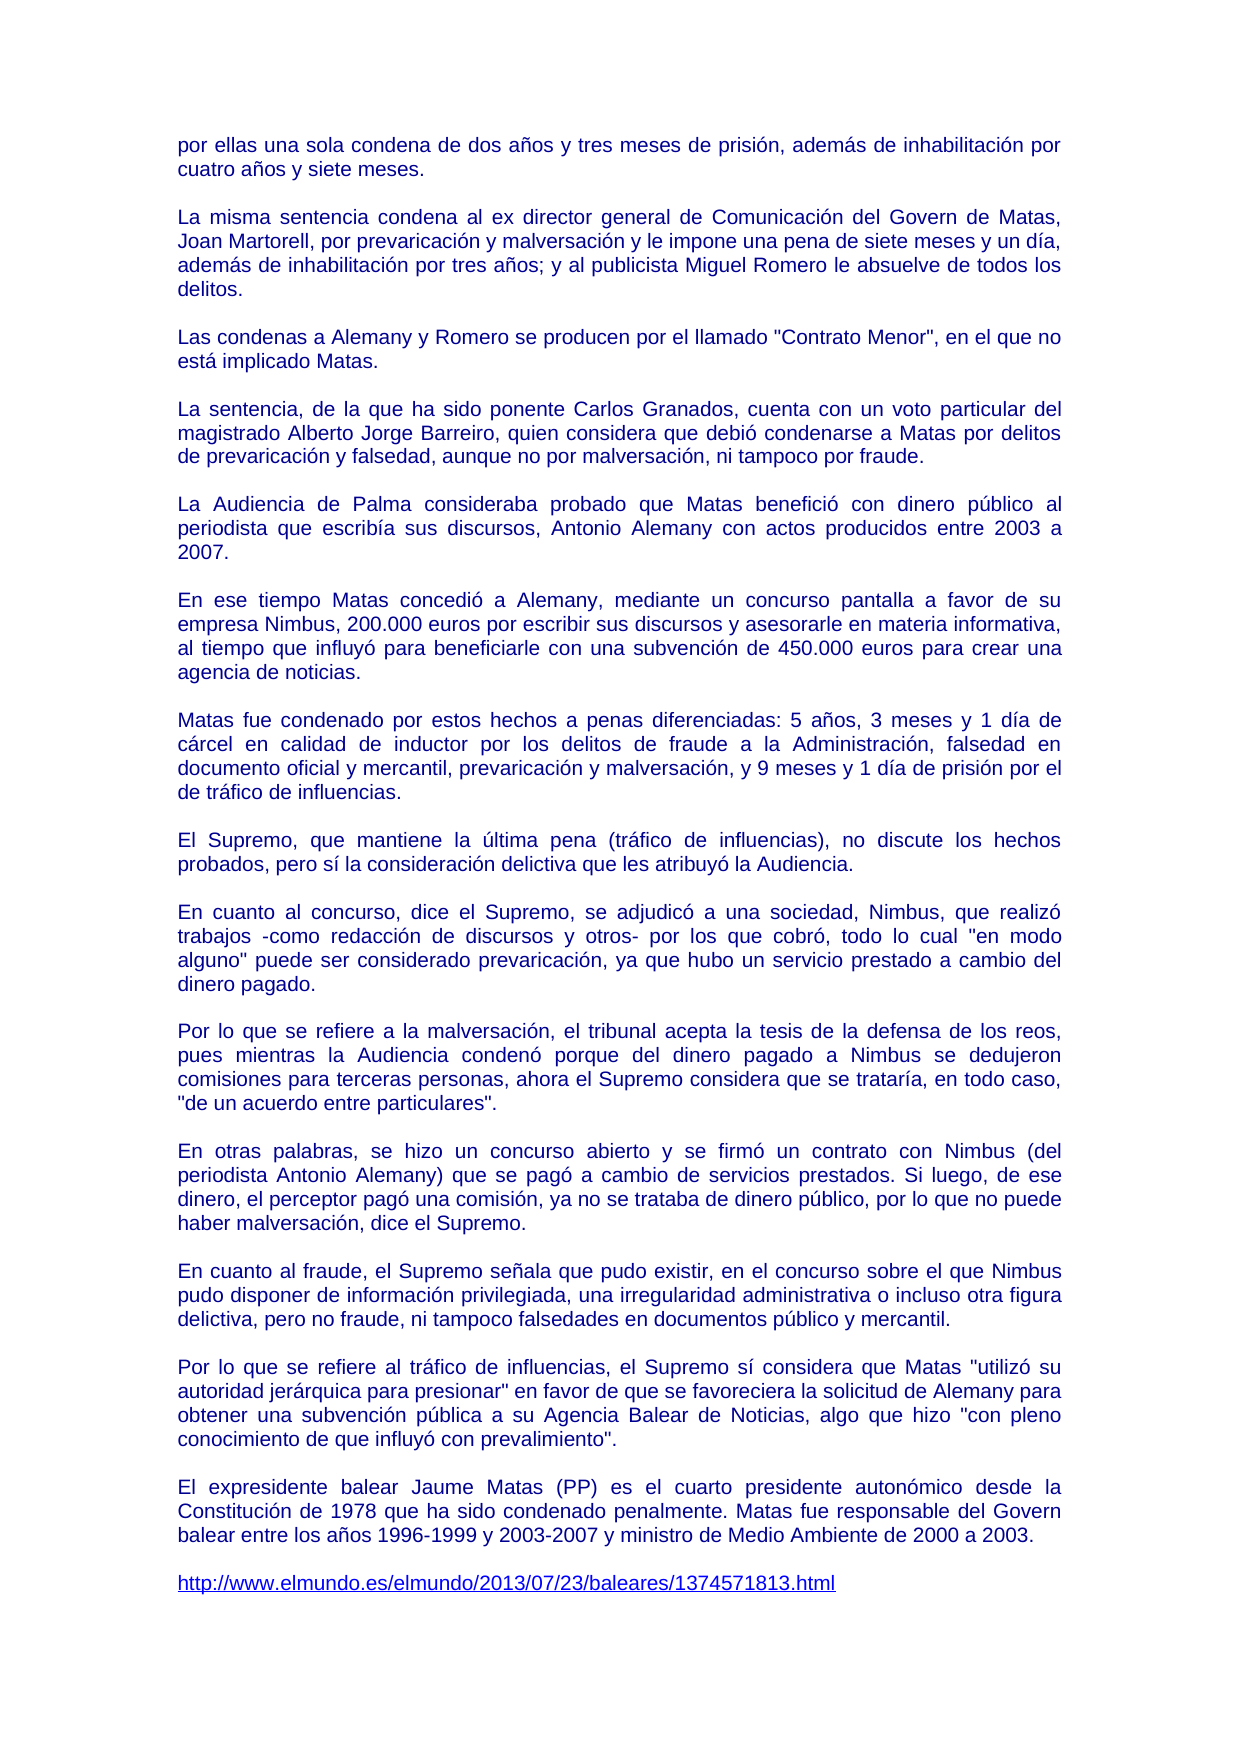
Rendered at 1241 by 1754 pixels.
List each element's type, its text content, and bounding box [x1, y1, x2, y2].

text http://www.elmundo.es/elmundo/2013/07/23/baleares/1374571813.html [177, 1570, 1063, 1594]
text La Audiencia de Palma consideraba probado que Matas benefició con dinero público al periodista que escribía sus discursos, Antonio Alemany con actos producidos entre 2003 a 2007. [177, 492, 1063, 564]
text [177, 133, 1063, 181]
text El Supremo, que mantiene la última pena (tráfico de influencias), no discute los hechos probados, pero sí la consideración delictiva que les atribuyó la Audiencia. [177, 828, 1063, 876]
text En ese tiempo Matas concedió a Alemany, mediante un concurso pantalla a favor de su empresa Nimbus, 200.000 euros por escribir sus discursos y asesorarle en materia informativa, al tiempo que influyó para beneficiarle con una subvención de 450.000 euros para crear una agencia de noticias. [177, 588, 1063, 684]
text En cuanto al fraude, el Supremo señala que pudo existir, en el concurso sobre el que Nimbus pudo disponer de información privilegiada, una irregularidad administrativa o incluso otra figura delictiva, pero no fraude, ni tampoco falsedades en documentos público y mercantil. [177, 1259, 1063, 1331]
text Por lo que se refiere al tráfico de influencias, el Supremo sí considera que Matas "utilizó su autoridad jerárquica para presionar" en favor de que se favoreciera la solicitud de Alemany para obtener una subvención pública a su Agencia Balear de Noticias, algo que hizo "con pleno conocimiento de que influyó con prevalimiento". [177, 1355, 1063, 1451]
text Las condenas a Alemany y Romero se producen por el llamado "Contrato Menor", en el que no está implicado Matas. [177, 324, 1063, 372]
text La misma sentencia condena al ex director general de Comunicación del Govern de Matas, Joan Martorell, por prevaricación y malversación y le impone una pena de siete meses y un día, además de inhabilitación por tres años; y al publicista Miguel Romero le absuelve de todos los delitos. [177, 205, 1063, 301]
text En otras palabras, se hizo un concurso abierto y se firmó un contrato con Nimbus (del periodista Antonio Alemany) que se pagó a cambio de servicios prestados. Si luego, de ese dinero, el perceptor pagó una comisión, ya no se trataba de dinero público, por lo que no puede haber malversación, dice el Supremo. [177, 1139, 1063, 1235]
text En cuanto al concurso, dice el Supremo, se adjudicó a una sociedad, Nimbus, que realizó trabajos -como redacción de discursos y otros- por los que cobró, todo lo cual "en modo alguno" puede ser considerado prevaricación, ya que hubo un servicio prestado a cambio del dinero pagado. [177, 899, 1063, 995]
text Por lo que se refiere a la malversación, el tribunal acepta la tesis de la defensa de los reos, pues mientras la Audiencia condenó porque del dinero pagado a Nimbus se dedujeron comisiones para terceras personas, ahora el Supremo considera que se trataría, en todo caso, "de un acuerdo entre particulares". [177, 1019, 1063, 1115]
text El expresidente balear Jaume Matas (PP) es el cuarto presidente autonómico desde la Constitución de 1978 que ha sido condenado penalmente. Matas fue responsable del Govern balear entre los años 1996-1999 y 2003-2007 y ministro de Medio Ambiente de 2000 a 2003. [177, 1474, 1063, 1546]
text La sentencia, de la que ha sido ponente Carlos Granados, cuenta con un voto particular del magistrado Alberto Jorge Barreiro, quien considera que debió condenarse a Matas por delitos de prevaricación y falsedad, aunque no por malversación, ni tampoco por fraude. [177, 396, 1063, 468]
text Matas fue condenado por estos hechos a penas diferenciadas: 5 años, 3 meses y 1 día de cárcel en calidad de inductor por los delitos de fraude a la Administración, falsedad en documento oficial y mercantil, prevaricación y malversación, y 9 meses y 1 día de prisión por el de tráfico de influencias. [177, 708, 1063, 804]
